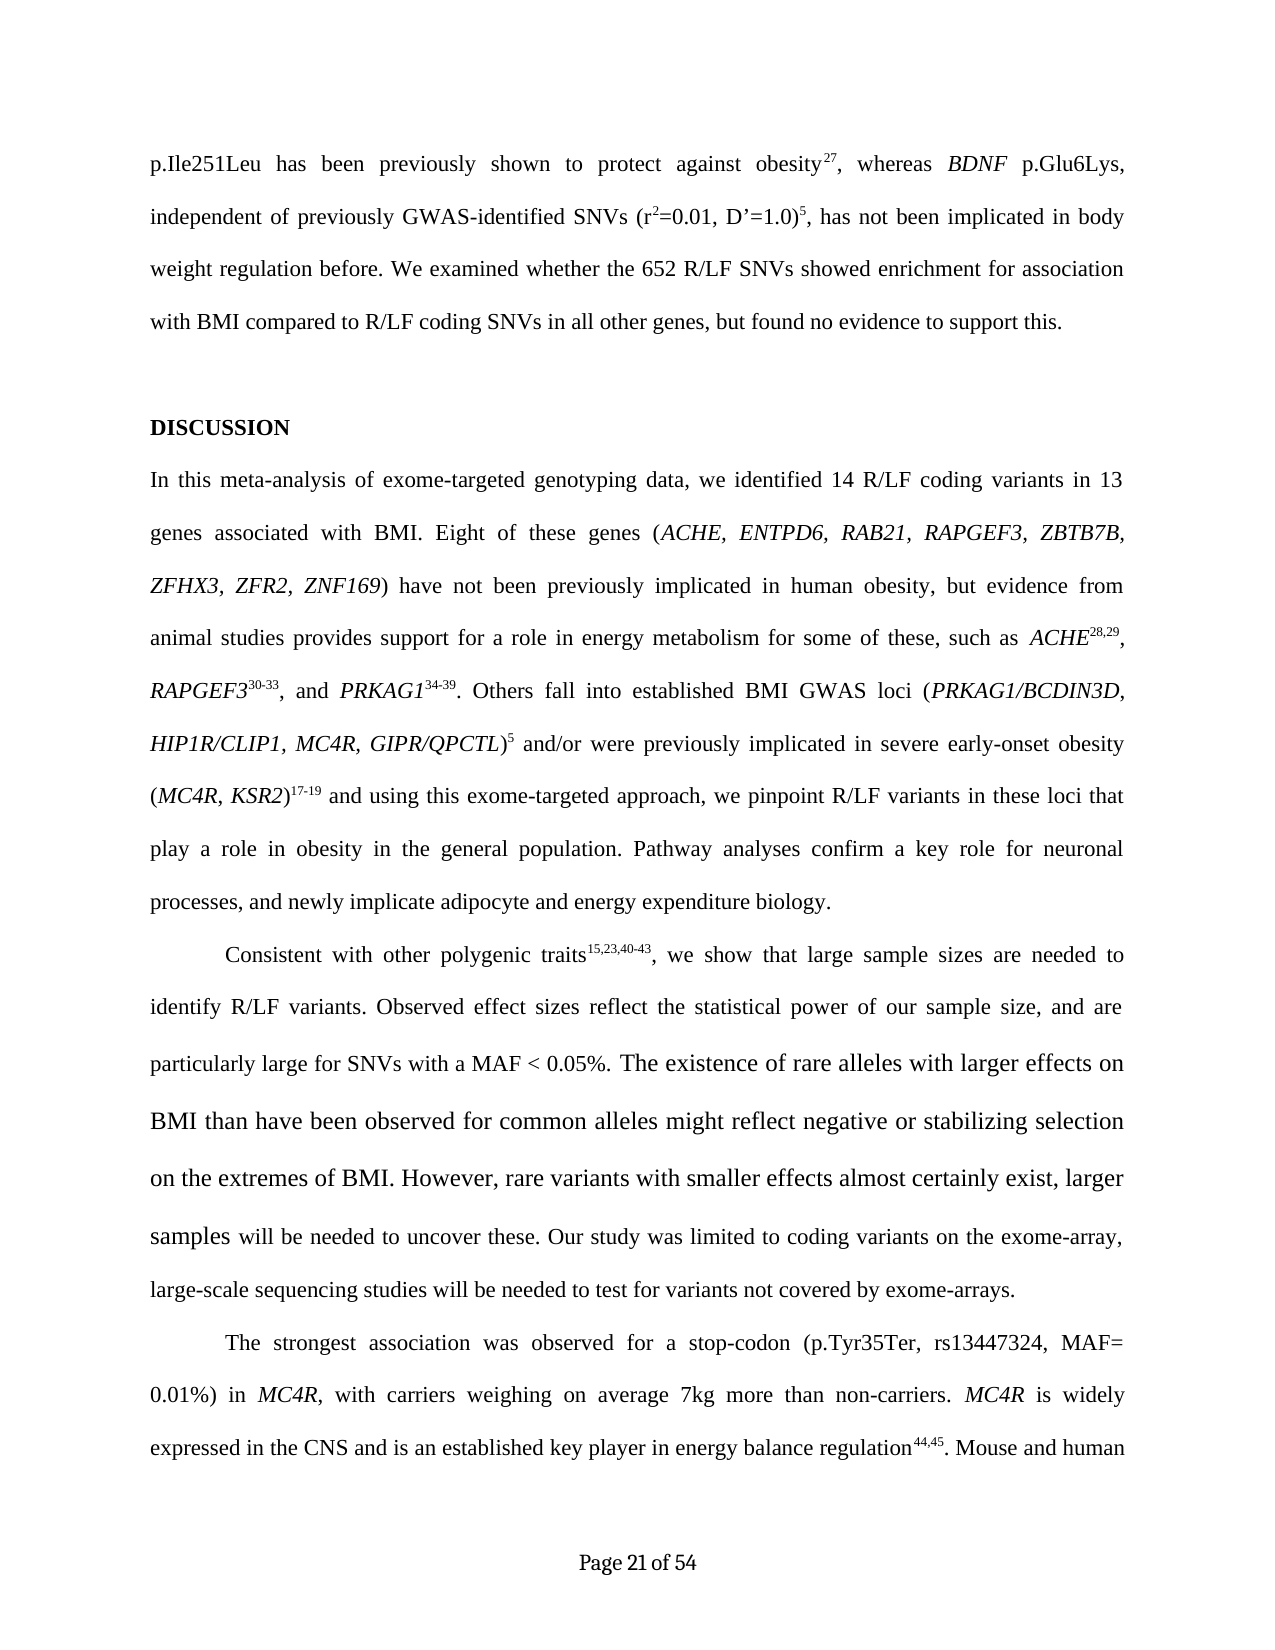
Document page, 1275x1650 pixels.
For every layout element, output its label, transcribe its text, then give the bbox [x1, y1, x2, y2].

text In this meta-analysis of exome-targeted genotyping data, we identified 14 R/LF coding variants in 13 genes associated with BMI. Eight of these genes (ACHE, ENTPD6, RAB21, RAPGEF3, ZBTB7B, ZFHX3, ZFR2, ZNF169) have not been previously implicated in human obesity, but evidence from animal studies provides support for a role in energy metabolism for some of these, such as ACHE28,29, RAPGEF330-33, and PRKAG134-39. Others fall into established BMI GWAS loci (PRKAG1/BCDIN3D, HIP1R/CLIP1, MC4R, GIPR/QPCTL)5 and/or were previously implicated in severe early-onset obesity (MC4R, KSR2)17-19 and using this exome-targeted approach, we pinpoint R/LF variants in these loci that play a role in obesity in the general population. Pathway analyses confirm a key role for neuronal processes, and newly implicate adipocyte and energy expenditure biology. [150, 466, 1125, 914]
text Consistent with other polygenic traits15,23,40-43, we show that large sample sizes are needed to identify R/LF variants. Observed effect sizes reflect the statistical power of our sample size, and are particularly large for SNVs with a MAF < 0.05%. The existence of rare alleles with larger effects on BMI than have been observed for common alleles might reflect negative or stabilizing selection on the extremes of BMI. However, rare variants with smaller effects almost certainly exist, larger samples will be needed to uncover these. Our study was limited to coding variants on the exome-array, large-scale sequencing studies will be needed to test for variants not covered by exome-arrays. [150, 941, 1125, 1302]
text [150, 150, 1125, 334]
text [150, 1329, 1125, 1461]
text DISCUSSION [150, 413, 1125, 440]
